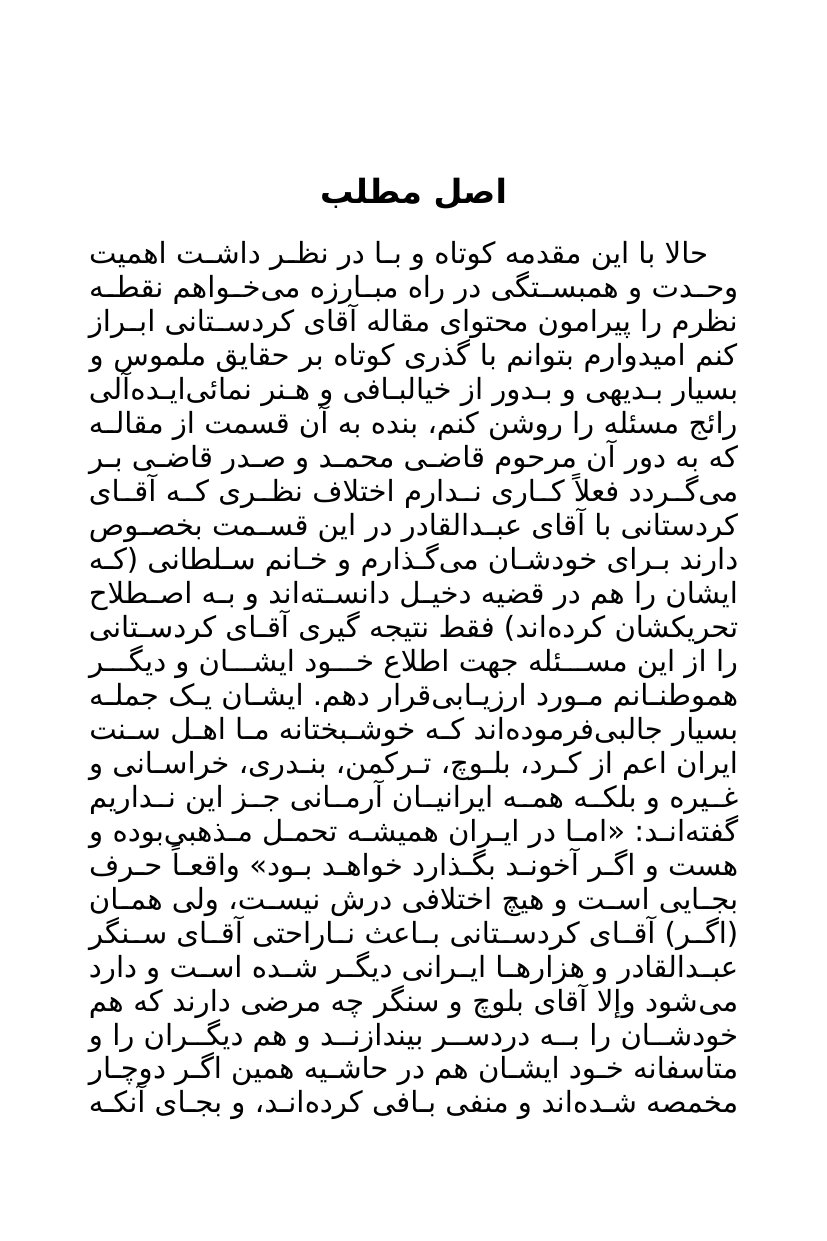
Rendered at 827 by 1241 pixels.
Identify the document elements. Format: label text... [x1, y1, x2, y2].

text اصل مطلب [89, 173, 738, 212]
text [89, 237, 738, 1120]
